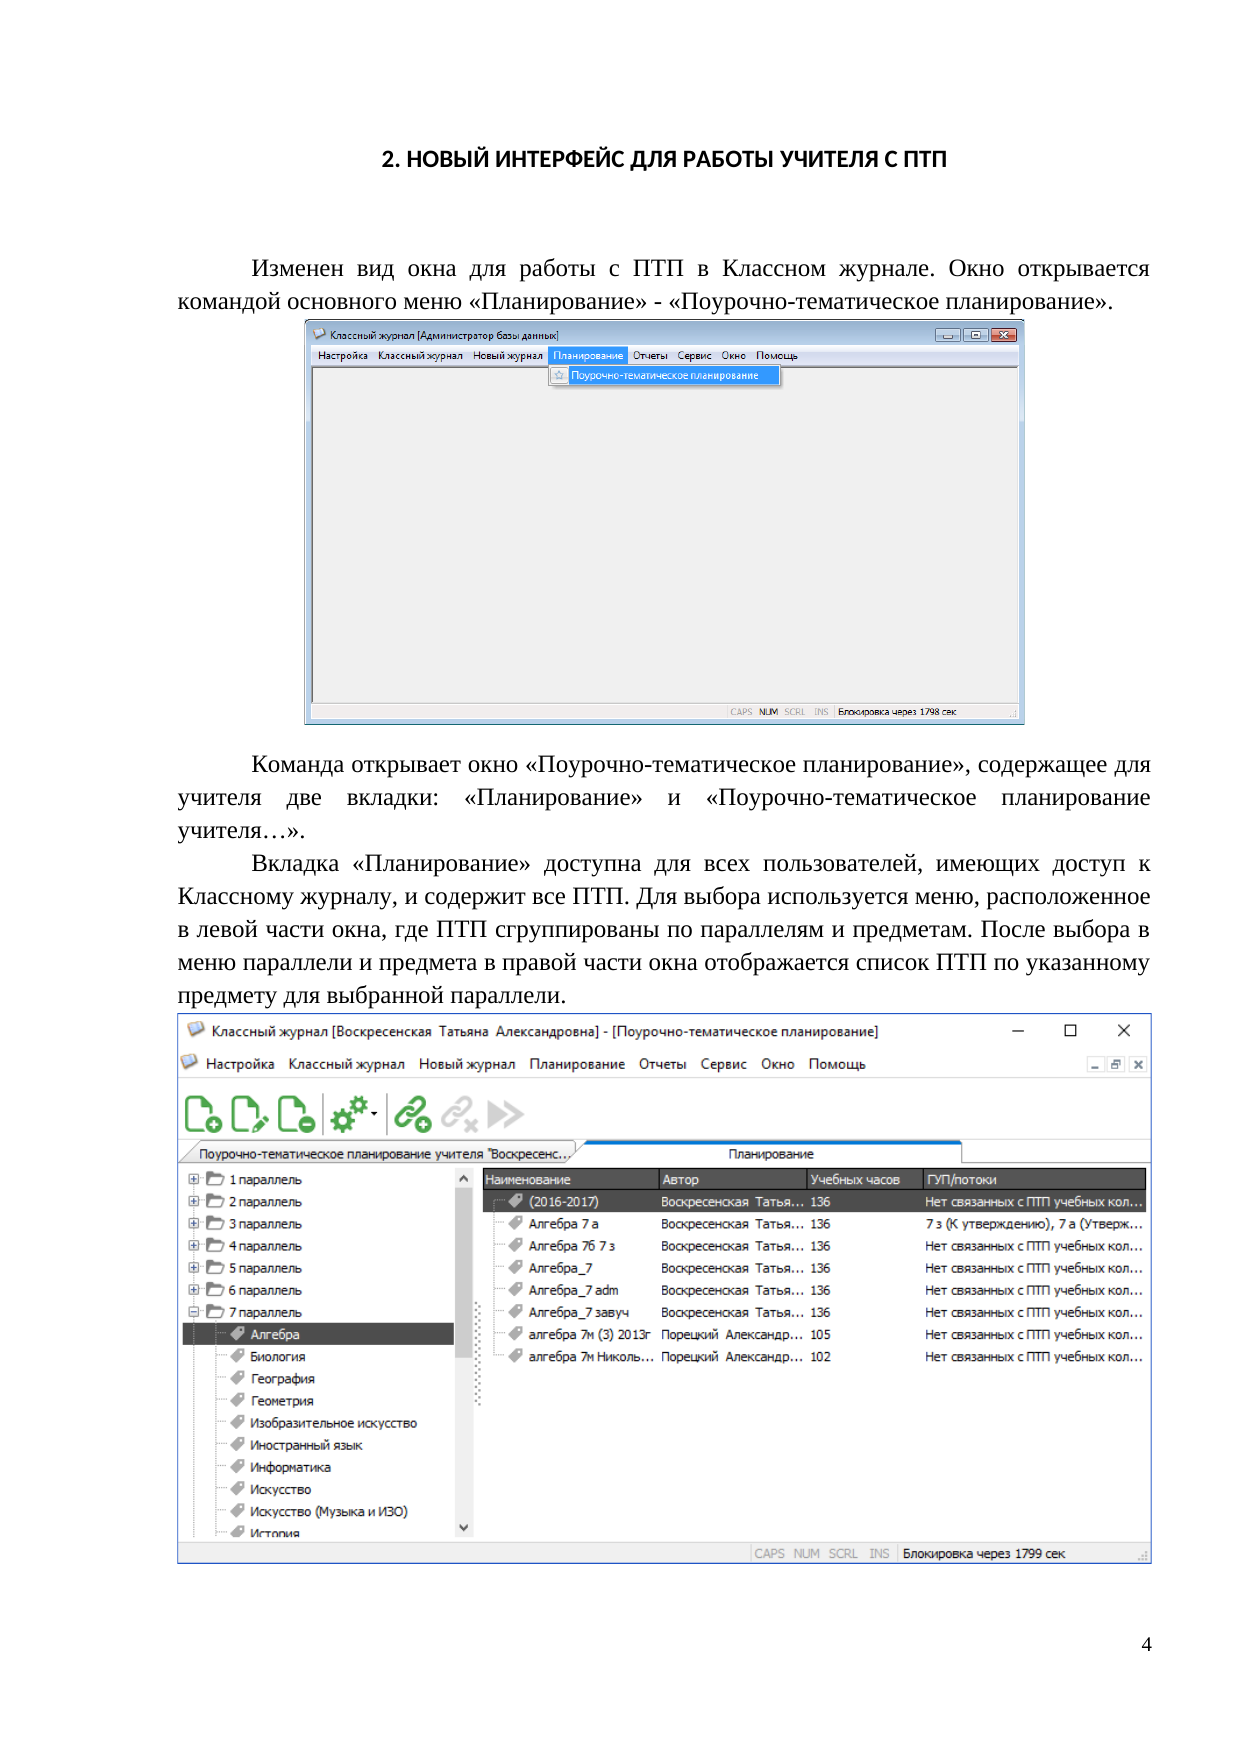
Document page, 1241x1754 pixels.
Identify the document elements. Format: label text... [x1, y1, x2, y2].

subtitle Новый интерфейс для Работы учителя с ПТП [177, 143, 1152, 174]
picture [177, 1013, 1152, 1564]
text Команда открывает окно «Поурочно-тематическое планирование», содержащее для учителя две вкладки: «Планирование» и «Поурочно-тематическое планирование учителя…». [177, 749, 1152, 844]
text Вкладка «Планирование» доступна для всех пользователей, имеющих доступ к Классному журналу, и содержит все ПТП. Для выбора используется меню, расположенное в левой части окна, где ПТП сгруппированы по параллелям и предметам. После выбора в меню параллели и предмета в правой части окна отображается список ПТП по указанному предмету для выбранной параллели. [177, 848, 1152, 1009]
picture [304, 319, 1025, 725]
text Изменен вид окна для работы с ПТП в Классном журнале. Окно открывается командой основного меню «Планирование» - «Поурочно-тематическое планирование». [177, 253, 1152, 315]
